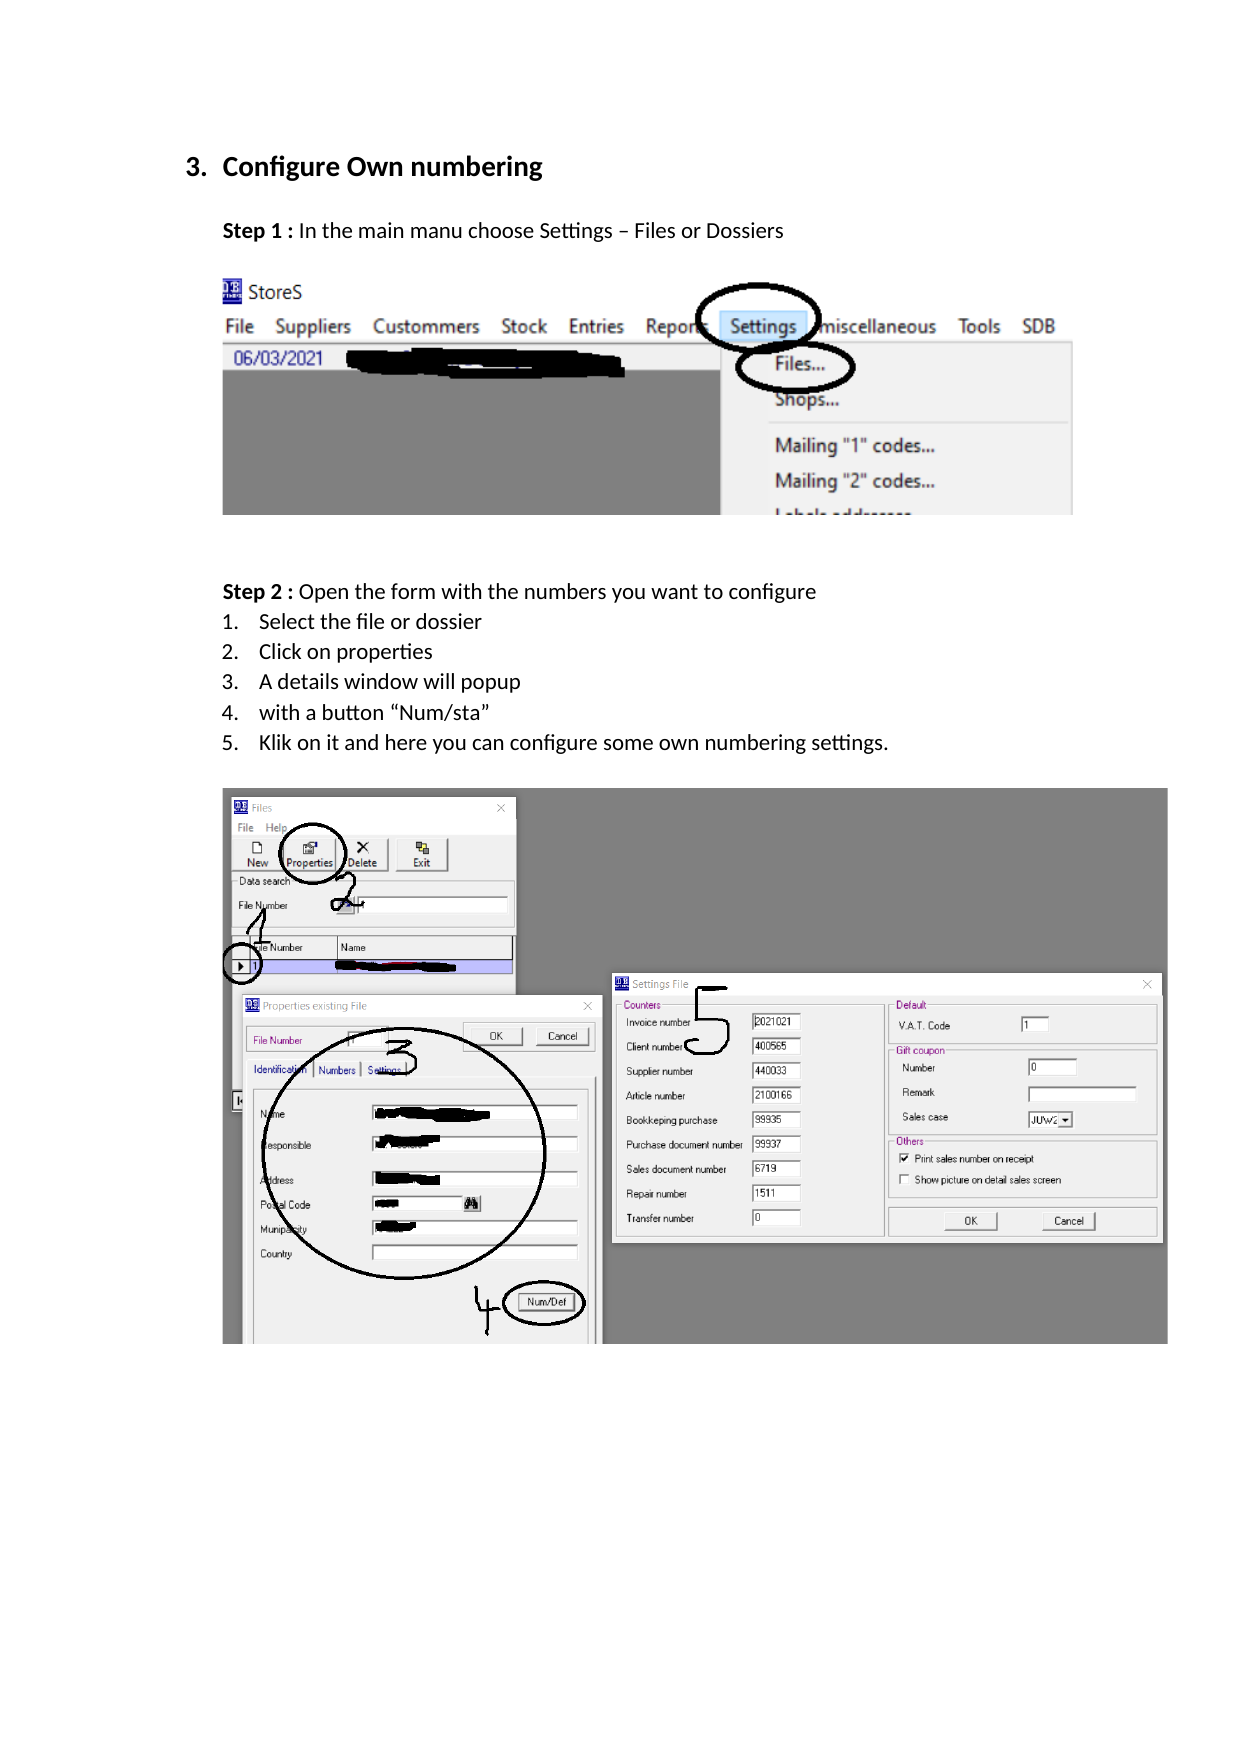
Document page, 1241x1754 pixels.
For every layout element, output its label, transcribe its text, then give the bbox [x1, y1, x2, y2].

list Click on properties [221, 637, 1093, 665]
list Configure Own numbering [185, 148, 1093, 183]
picture [222, 788, 1168, 1344]
list Step 1 : In the main manu choose Settings – Files or Dossiers [223, 216, 1093, 244]
list Step 2 : Open the form with the numbers you want to configure [223, 577, 1093, 605]
list A details window will popup [221, 667, 1093, 695]
list Klik on it and here you can configure some own numbering settings. [221, 728, 1093, 756]
list with a button “Num/sta” [221, 698, 1093, 726]
list Select the file or dossier [221, 607, 1093, 635]
picture [222, 276, 1073, 515]
